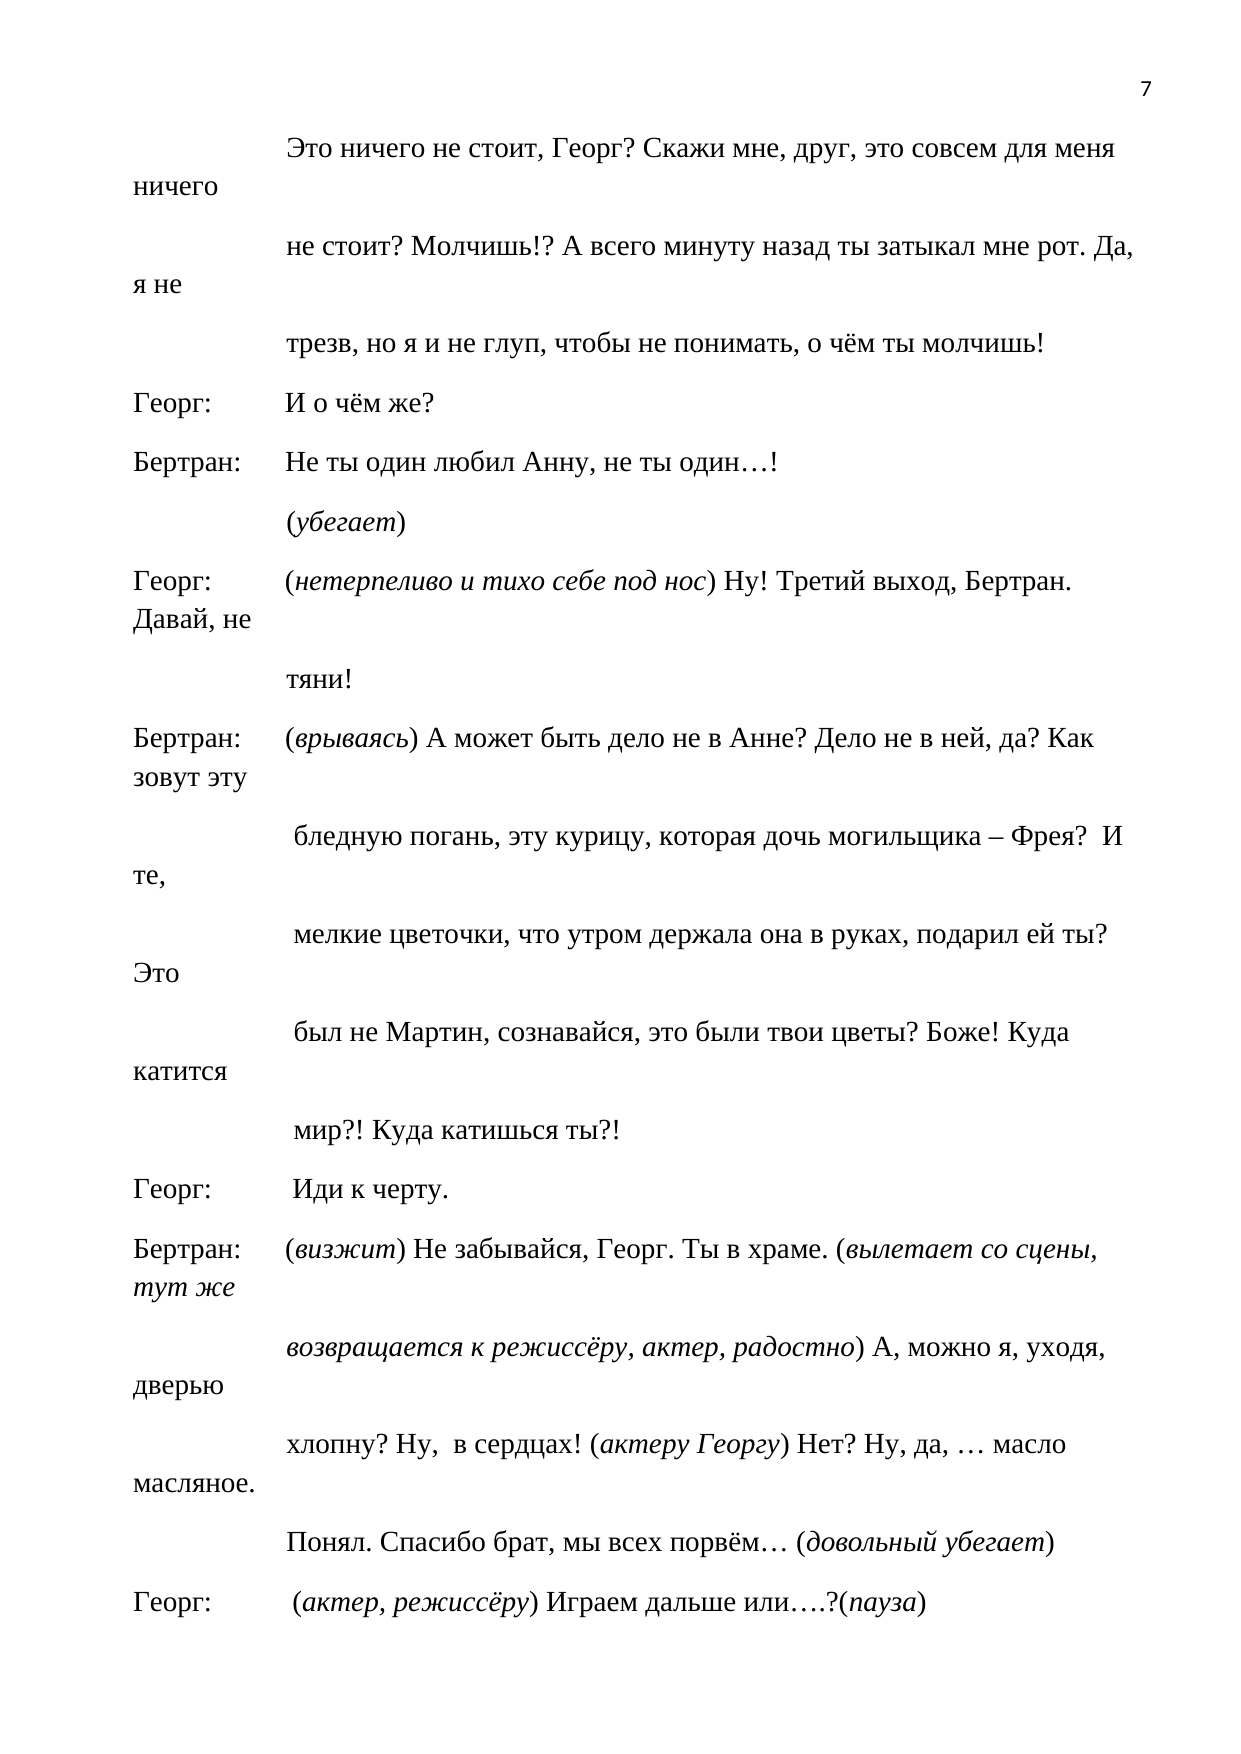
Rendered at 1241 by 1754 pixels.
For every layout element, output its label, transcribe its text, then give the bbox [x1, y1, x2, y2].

text трезв, но я и не глуп, чтобы не понимать, о чём ты молчишь! [133, 326, 1152, 359]
text мир?! Куда катишься ты?! [133, 1112, 1152, 1146]
text Георг: И о чём же? [133, 385, 1152, 418]
text (убегает) [133, 504, 1152, 537]
text был не Мартин, сознавайся, это были твои цветы? Боже! Куда катится [133, 1014, 1152, 1086]
text Георг: Иди к черту. [133, 1171, 1152, 1205]
text бледную погань, эту курицу, которая дочь могильщика – Фрея? И те, [133, 818, 1152, 890]
text Бертран: (визжит) Не забывайся, Георг. Ты в храме. (вылетает со сцены, тут же [133, 1231, 1152, 1303]
text Это ничего не стоит, Георг? Скажи мне, друг, это совсем для меня ничего [133, 130, 1152, 202]
text Бертран: Не ты один любил Анну, не ты один…! [133, 444, 1152, 478]
text Понял. Спасибо брат, мы всех порвём… (довольный убегает) [133, 1524, 1152, 1558]
text Георг: (актер, режиссёру) Играем дальше или….?(пауза) [133, 1584, 1152, 1617]
text хлопну? Ну, в сердцах! (актеру Георгу) Нет? Ну, да, … масло масляное. [133, 1427, 1152, 1499]
text тяни! [133, 661, 1152, 694]
text возвращается к режиссёру, актер, радостно) А, можно я, уходя, дверью [133, 1329, 1152, 1401]
text мелкие цветочки, что утром держала она в руках, подарил ей ты? Это [133, 916, 1152, 988]
text Бертран: (врываясь) А может быть дело не в Анне? Дело не в ней, да? Как зовут эту [133, 720, 1152, 792]
text Георг: (нетерпеливо и тихо себе под нос) Ну! Третий выход, Бертран. Давай, не [133, 563, 1152, 635]
text не стоит? Молчишь!? А всего минуту назад ты затыкал мне рот. Да, я не [133, 228, 1152, 300]
